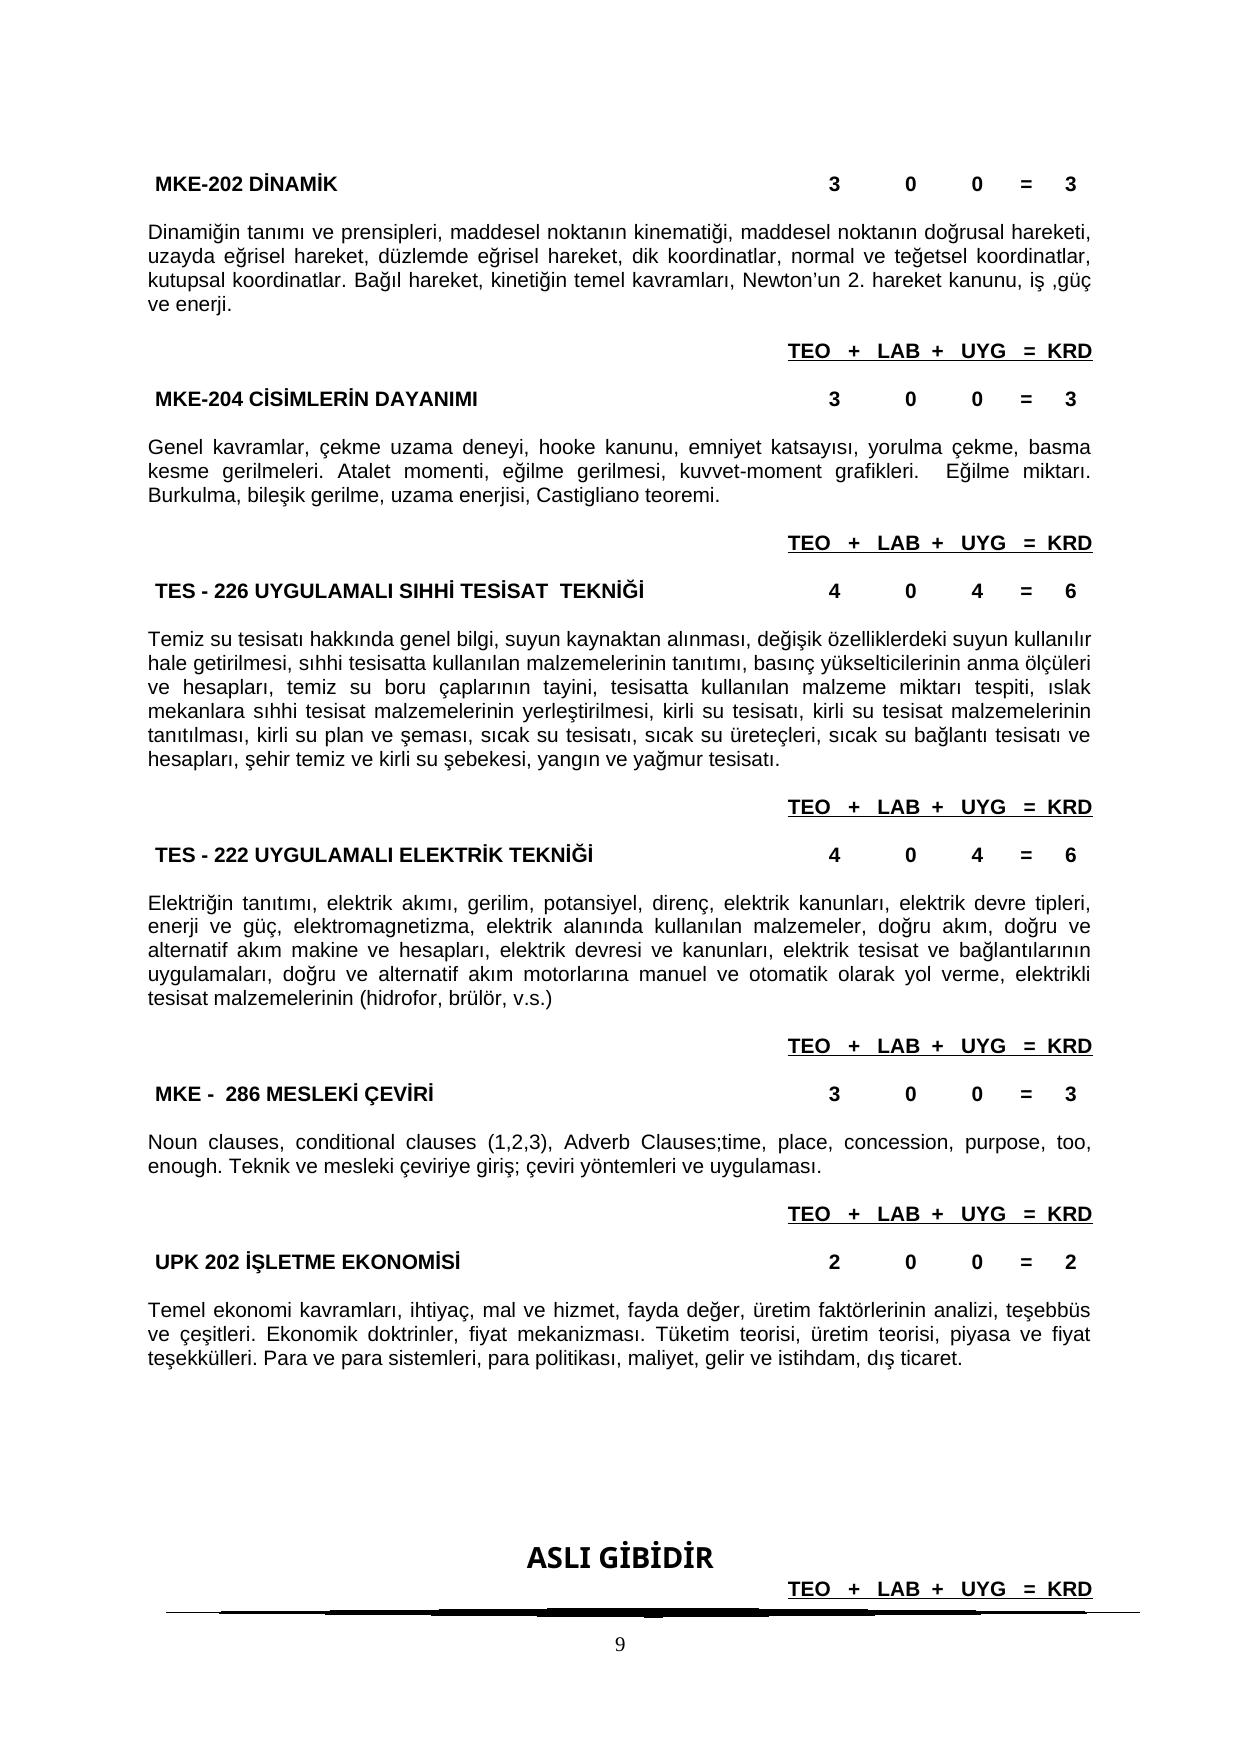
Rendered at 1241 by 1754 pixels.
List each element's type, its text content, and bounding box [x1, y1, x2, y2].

text TEO + LAB + UYG = KRD [148, 1577, 1092, 1601]
table_header 3 [1049, 1082, 1092, 1106]
table_header 0 [950, 172, 1004, 196]
text Temel ekonomi kavramları, ihtiyaç, mal ve hizmet, fayda değer, üretim faktörlerinin analizi, teşebbüs ve çeşitleri. Ekonomik doktrinler, fiyat mekanizması. Tüketim teorisi, üretim teorisi, piyasa ve fiyat teşekkülleri. Para ve para sistemleri, para politikası, maliyet, gelir ve istihdam, dış ticaret. [148, 1298, 1092, 1369]
text Elektriğin tanıtımı, elektrik akımı, gerilim, potansiyel, direnç, elektrik kanunları, elektrik devre tipleri, enerji ve güç, elektromagnetizma, elektrik alanında kullanılan malzemeler, doğru akım, doğru ve alternatif akım makine ve hesapları, elektrik devresi ve kanunları, elektrik tesisat ve bağlantılarının uygulamaları, doğru ve alternatif akım motorlarına manuel ve otomatik olarak yol verme, elektrikli tesisat malzemelerinin (hidrofor, brülör, v.s.) [148, 890, 1092, 1010]
table_header 6 [1049, 579, 1092, 603]
table_header 0 [871, 843, 950, 866]
text ASLI GİBİDİR [148, 1537, 1092, 1577]
table_header MKE-204 CİSİMLERİN DAYANIMI [148, 387, 797, 411]
text Noun clauses, conditional clauses (1,2,3), Adverb Clauses;time, place, concession, purpose, too, enough. Teknik ve mesleki çeviriye giriş; çeviri yöntemleri ve uygulaması. [148, 1130, 1092, 1178]
text Genel kavramlar, çekme uzama deneyi, hooke kanunu, emniyet katsayısı, yorulma çekme, basma kesme gerilmeleri. Atalet momenti, eğilme gerilmesi, kuvvet-moment grafikleri. Eğilme miktarı. Burkulma, bileşik gerilme, uzama enerjisi, Castigliano teoremi. [148, 435, 1092, 507]
table_header 4 [798, 579, 871, 603]
table_header = [1004, 843, 1048, 866]
table_header 2 [1049, 1250, 1092, 1274]
table_header TES - 222 UYGULAMALI ELEKTRİK TEKNİĞİ [148, 843, 797, 866]
table_header 0 [871, 387, 950, 411]
table_header 6 [1049, 843, 1092, 866]
table_header 0 [871, 579, 950, 603]
table_header 0 [950, 1250, 1004, 1274]
table_header 0 [871, 1082, 950, 1106]
table_header 3 [1049, 172, 1092, 196]
table_header TES - 226 UYGULAMALI SIHHİ TESİSAT TEKNİĞİ [148, 579, 797, 603]
text TEO + LAB + UYG = KRD [148, 794, 1092, 818]
table_header = [1004, 1250, 1048, 1274]
text TEO + LAB + UYG = KRD [148, 531, 1092, 555]
table_header 0 [950, 1082, 1004, 1106]
text Temiz su tesisatı hakkında genel bilgi, suyun kaynaktan alınması, değişik özelliklerdeki suyun kullanılır hale getirilmesi, sıhhi tesisatta kullanılan malzemelerinin tanıtımı, basınç yükselticilerinin anma ölçüleri ve hesapları, temiz su boru çaplarının tayini, tesisatta kullanılan malzeme miktarı tespiti, ıslak mekanlara sıhhi tesisat malzemelerinin yerleştirilmesi, kirli su tesisatı, kirli su tesisat malzemelerinin tanıtılması, kirli su plan ve şeması, sıcak su tesisatı, sıcak su üreteçleri, sıcak su bağlantı tesisatı ve hesapları, şehir temiz ve kirli su şebekesi, yangın ve yağmur tesisatı. [148, 627, 1092, 771]
table_header = [1004, 172, 1048, 196]
table_header = [1004, 579, 1048, 603]
text TEO + LAB + UYG = KRD [148, 339, 1092, 363]
table_header 2 [798, 1250, 871, 1274]
table_header 0 [871, 1250, 950, 1274]
table_header = [1004, 1082, 1048, 1106]
table_header UPK 202 İŞLETME EKONOMİSİ [148, 1250, 797, 1274]
table_header = [1004, 387, 1048, 411]
table_header 4 [798, 843, 871, 866]
table_header 0 [871, 172, 950, 196]
table_header 3 [798, 172, 871, 196]
text TEO + LAB + UYG = KRD [148, 1202, 1092, 1226]
table_header 0 [950, 387, 1004, 411]
table_header MKE - 286 MESLEKİ ÇEVİRİ [148, 1082, 797, 1106]
table_header 3 [1049, 387, 1092, 411]
table_header 3 [798, 387, 871, 411]
text TEO + LAB + UYG = KRD [148, 1034, 1092, 1058]
table_header 3 [798, 1082, 871, 1106]
table_header 4 [950, 843, 1004, 866]
text Dinamiğin tanımı ve prensipleri, maddesel noktanın kinematiği, maddesel noktanın doğrusal hareketi, uzayda eğrisel hareket, düzlemde eğrisel hareket, dik koordinatlar, normal ve teğetsel koordinatlar, kutupsal koordinatlar. Bağıl hareket, kinetiğin temel kavramları, Newton’un 2. hareket kanunu, iş ,güç ve enerji. [148, 219, 1092, 315]
table_header MKE-202 DİNAMİK [148, 172, 797, 196]
table_header 4 [950, 579, 1004, 603]
